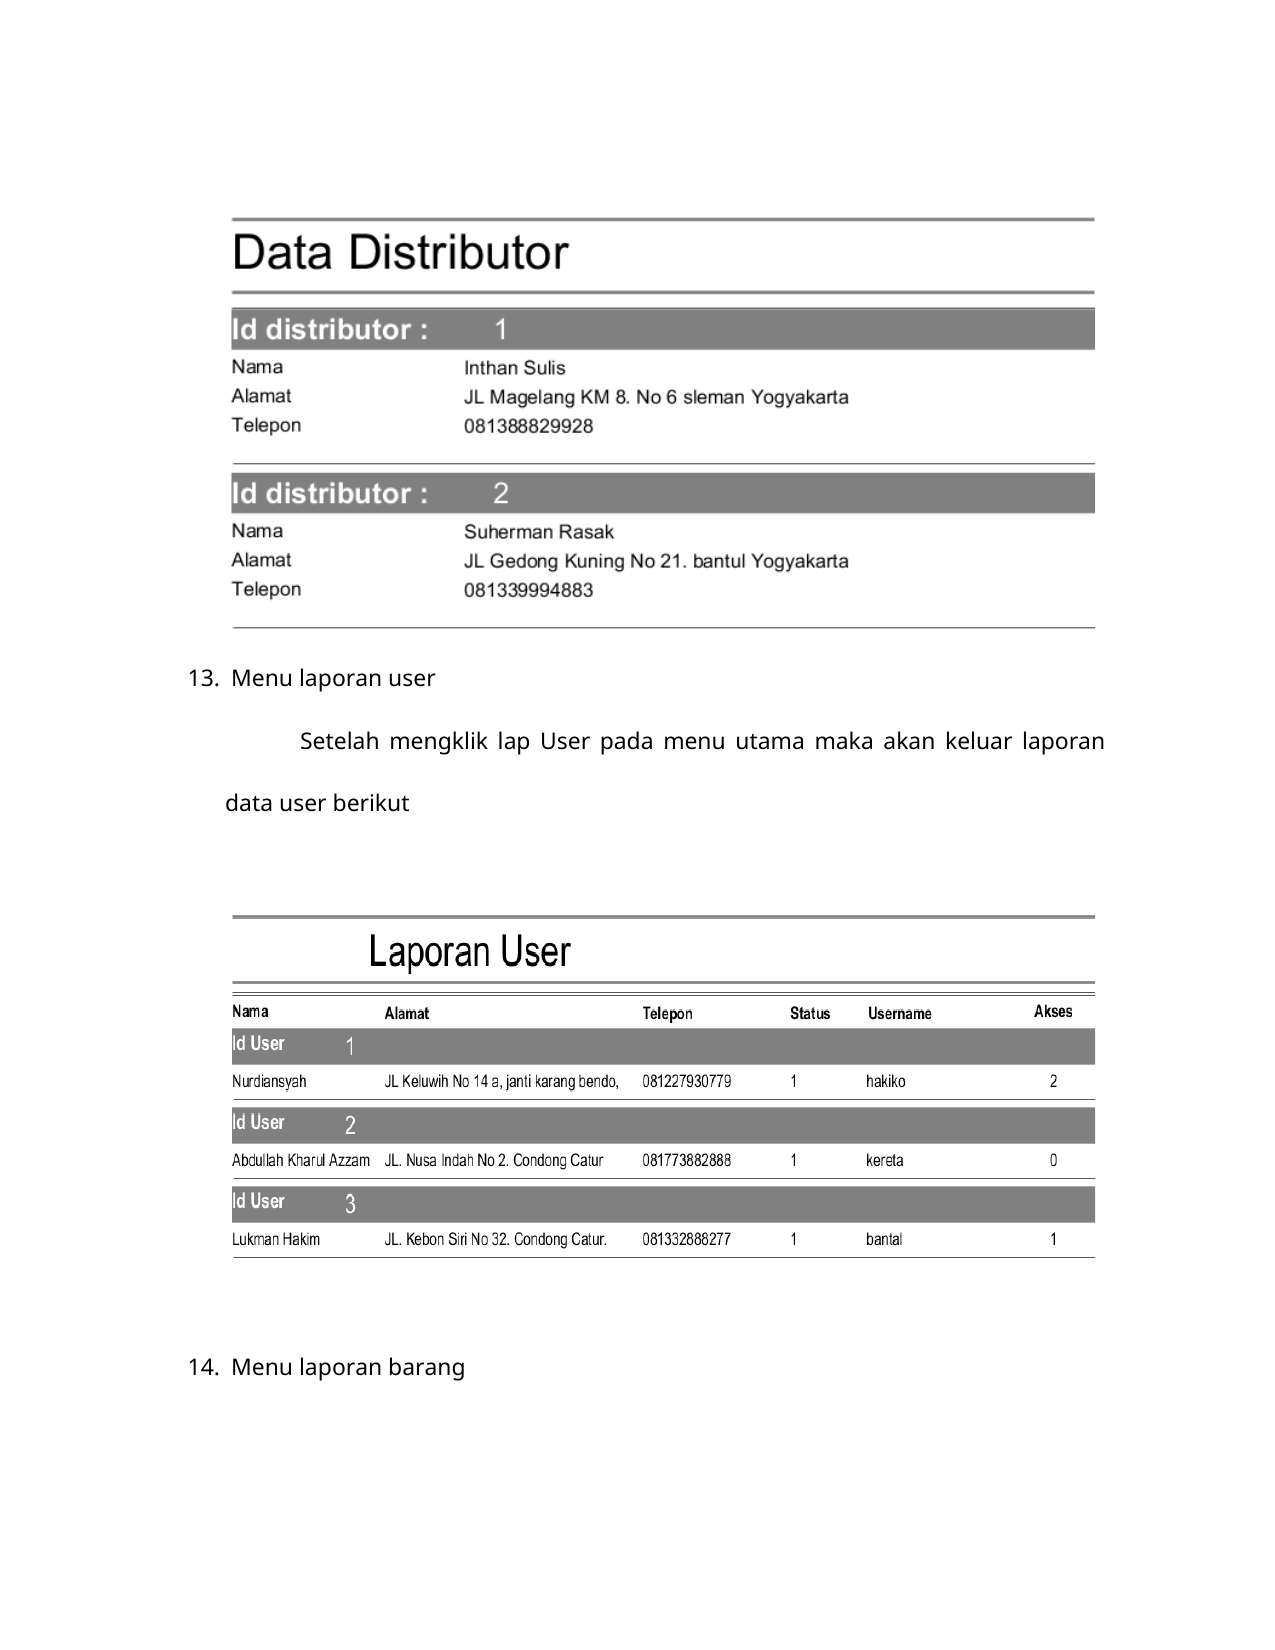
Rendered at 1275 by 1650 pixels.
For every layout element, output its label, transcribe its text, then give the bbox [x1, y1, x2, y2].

list Menu laporan barang [187, 1351, 1106, 1383]
list Menu laporan user [187, 662, 1106, 694]
list Setelah mengklik lap User pada menu utama maka akan keluar laporan data user berikut [225, 725, 1106, 819]
picture [225, 212, 1096, 635]
picture [225, 912, 1096, 1261]
